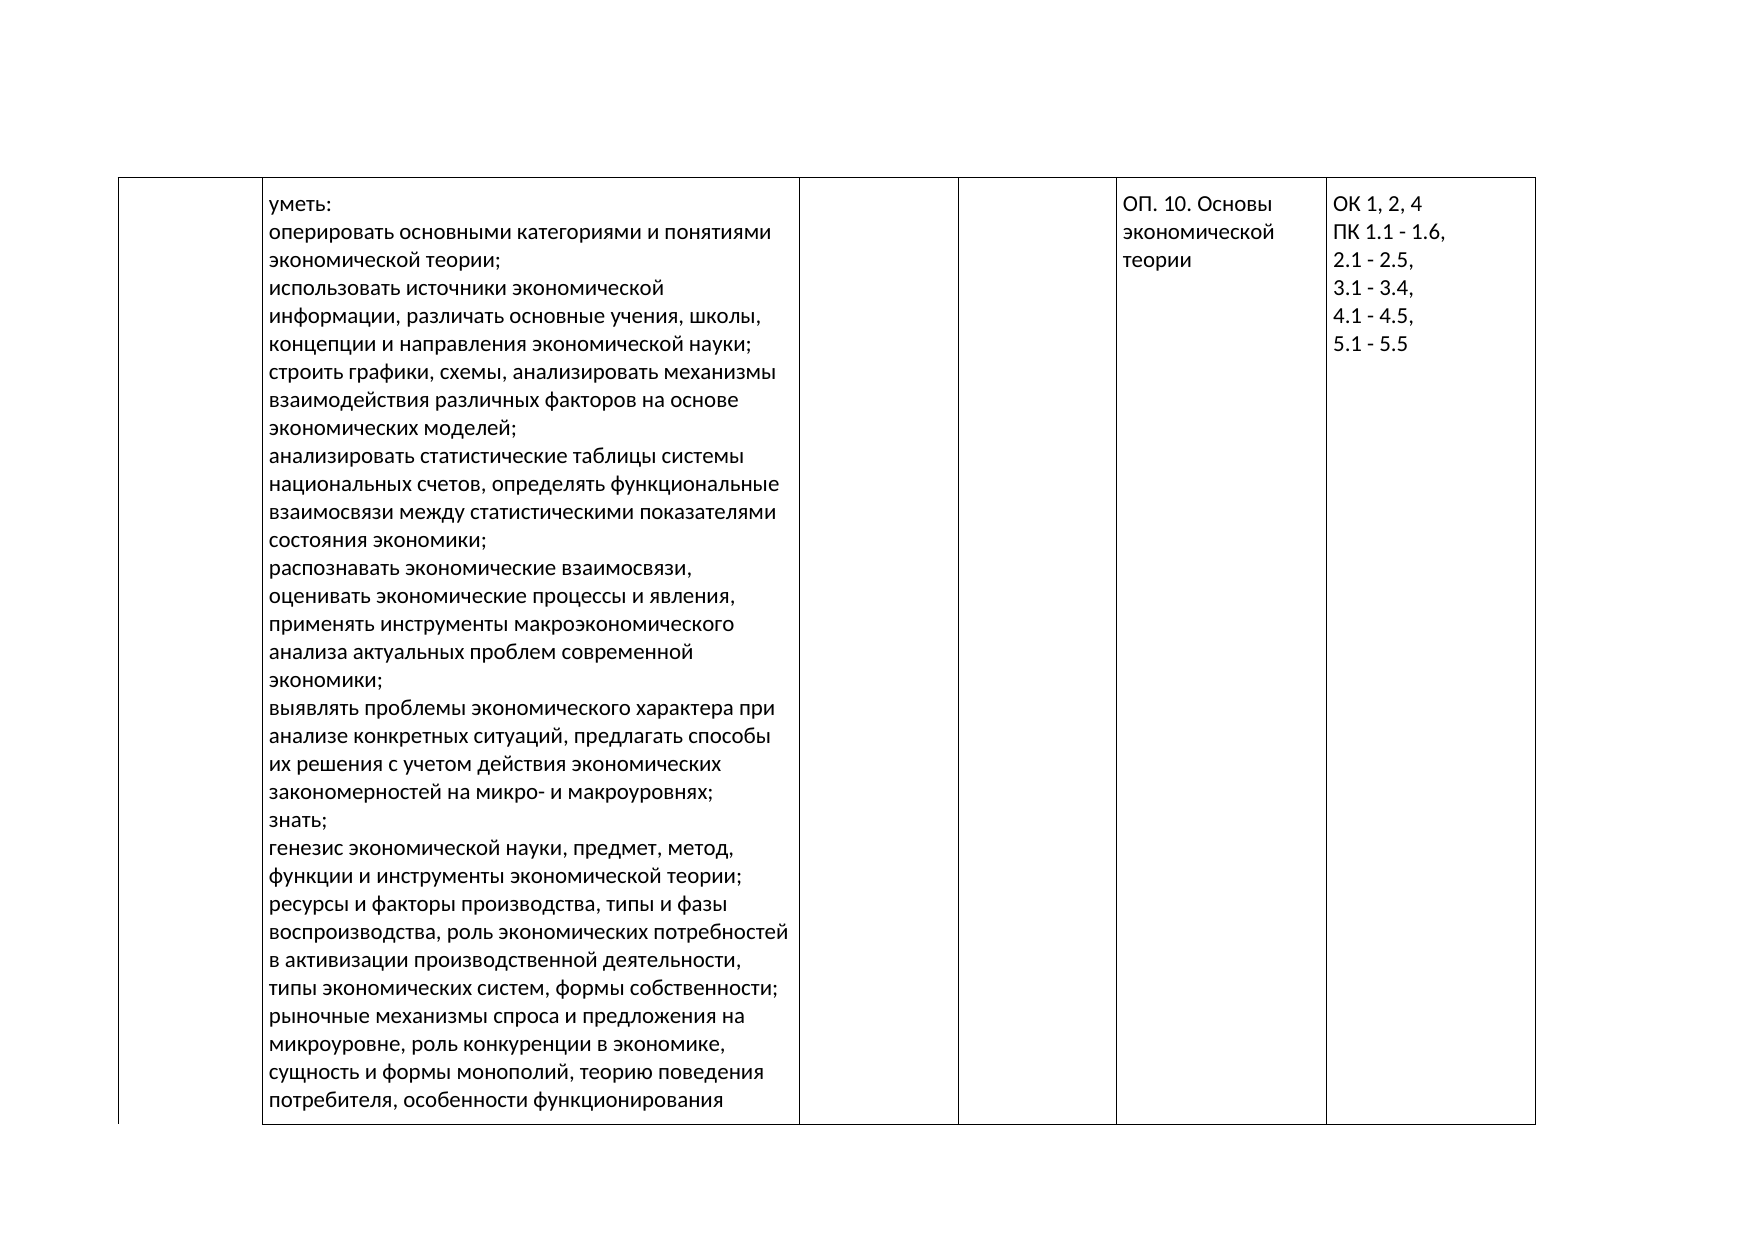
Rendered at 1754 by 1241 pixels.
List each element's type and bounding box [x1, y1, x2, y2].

table_cell [1327, 178, 1535, 1124]
table_cell [959, 178, 1116, 1124]
table_cell [800, 178, 958, 1124]
table_cell [263, 178, 799, 1124]
table_cell [1117, 178, 1326, 1124]
